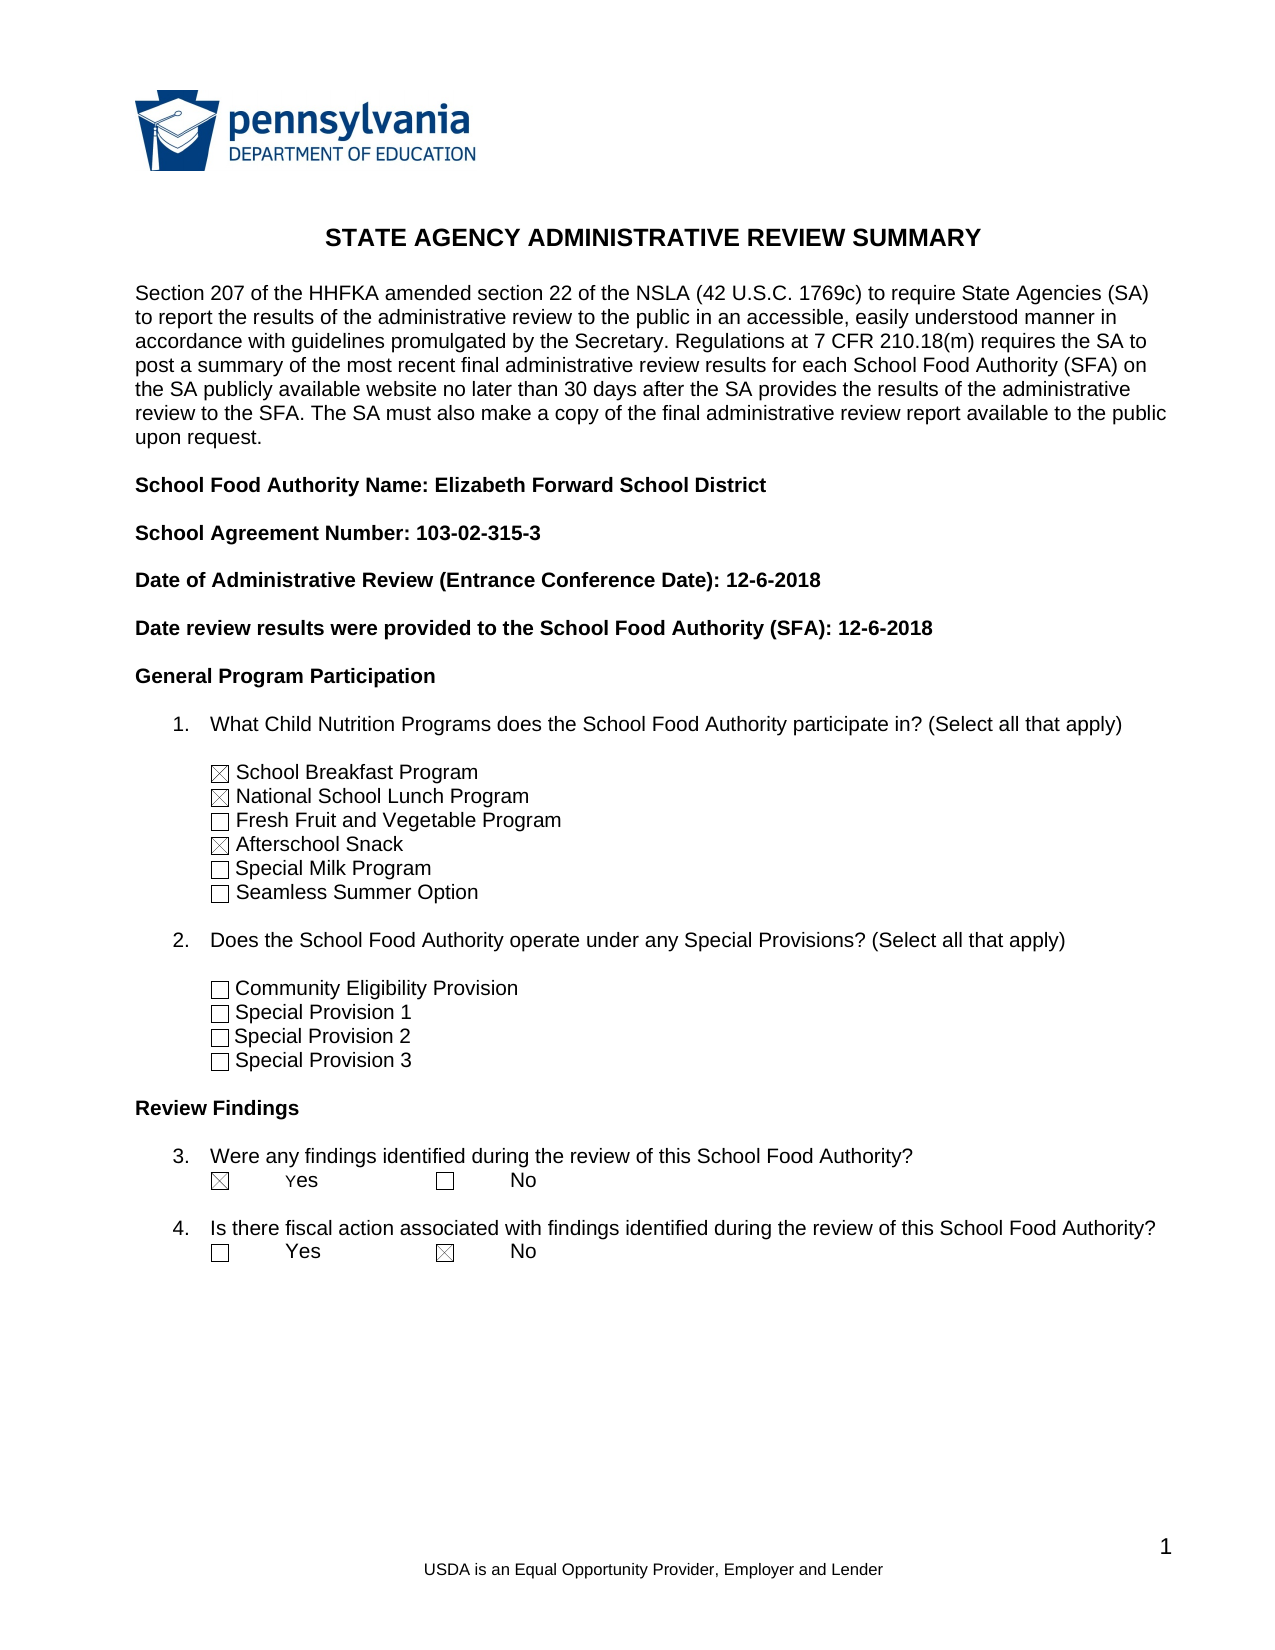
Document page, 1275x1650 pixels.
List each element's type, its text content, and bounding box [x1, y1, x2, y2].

text School Agreement Number: 103-02-315-3 [135, 520, 1172, 544]
text National School Lunch Program [210, 784, 1172, 808]
text Special Provision 2 [210, 1024, 1172, 1048]
text Community Eligibility Provision [210, 976, 1172, 1000]
picture [135, 90, 478, 171]
text Date of Administrative Review (Entrance Conference Date): 12-6-2018 [135, 568, 1172, 592]
text Afterschool Snack [135, 832, 1172, 856]
list Is there fiscal action associated with findings identified during the review of this School Food Authority? [172, 1215, 1172, 1239]
text Date review results were provided to the School Food Authority (SFA): 12-6-2018 [135, 616, 1172, 640]
text Fresh Fruit and Vegetable Program [135, 808, 1172, 832]
text Special Milk Program [135, 856, 1172, 880]
list Does the School Food Authority operate under any Special Provisions? (Select all that apply) [172, 928, 1172, 952]
text School Breakfast Program [135, 760, 1172, 784]
text General Program Participation [135, 664, 1172, 688]
text Yes No [172, 1239, 1172, 1263]
text Seamless Summer Option [135, 880, 1172, 904]
text Special Provision 1 [210, 1000, 1172, 1024]
text Review Findings [135, 1096, 1172, 1119]
text Special Provision 3 [210, 1048, 1172, 1072]
list Were any findings identified during the review of this School Food Authority? [172, 1143, 1172, 1167]
list What Child Nutrition Programs does the School Food Authority participate in? (Select all that apply) [172, 712, 1172, 736]
text Yes No [135, 1167, 1172, 1191]
text Section 207 of the HHFKA amended section 22 of the NSLA (42 U.S.C. 1769c) to require State Agencies (SA) to report the results of the administrative review to the public in an accessible, easily understood manner in accordance with guidelines promulgated by the Secretary. Regulations at 7 CFR 210.18(m) requires the SA to post a summary of the most recent final administrative review results for each School Food Authority (SFA) on the SA publicly available website no later than 30 days after the SA provides the results of the administrative review to the SFA. The SA must also make a copy of the final administrative review report available to the public upon request. [135, 281, 1172, 448]
text STATE AGENCY ADMINISTRATIVE REVIEW SUMMARY [135, 223, 1172, 252]
text School Food Authority Name: Elizabeth Forward School District [135, 472, 1172, 496]
